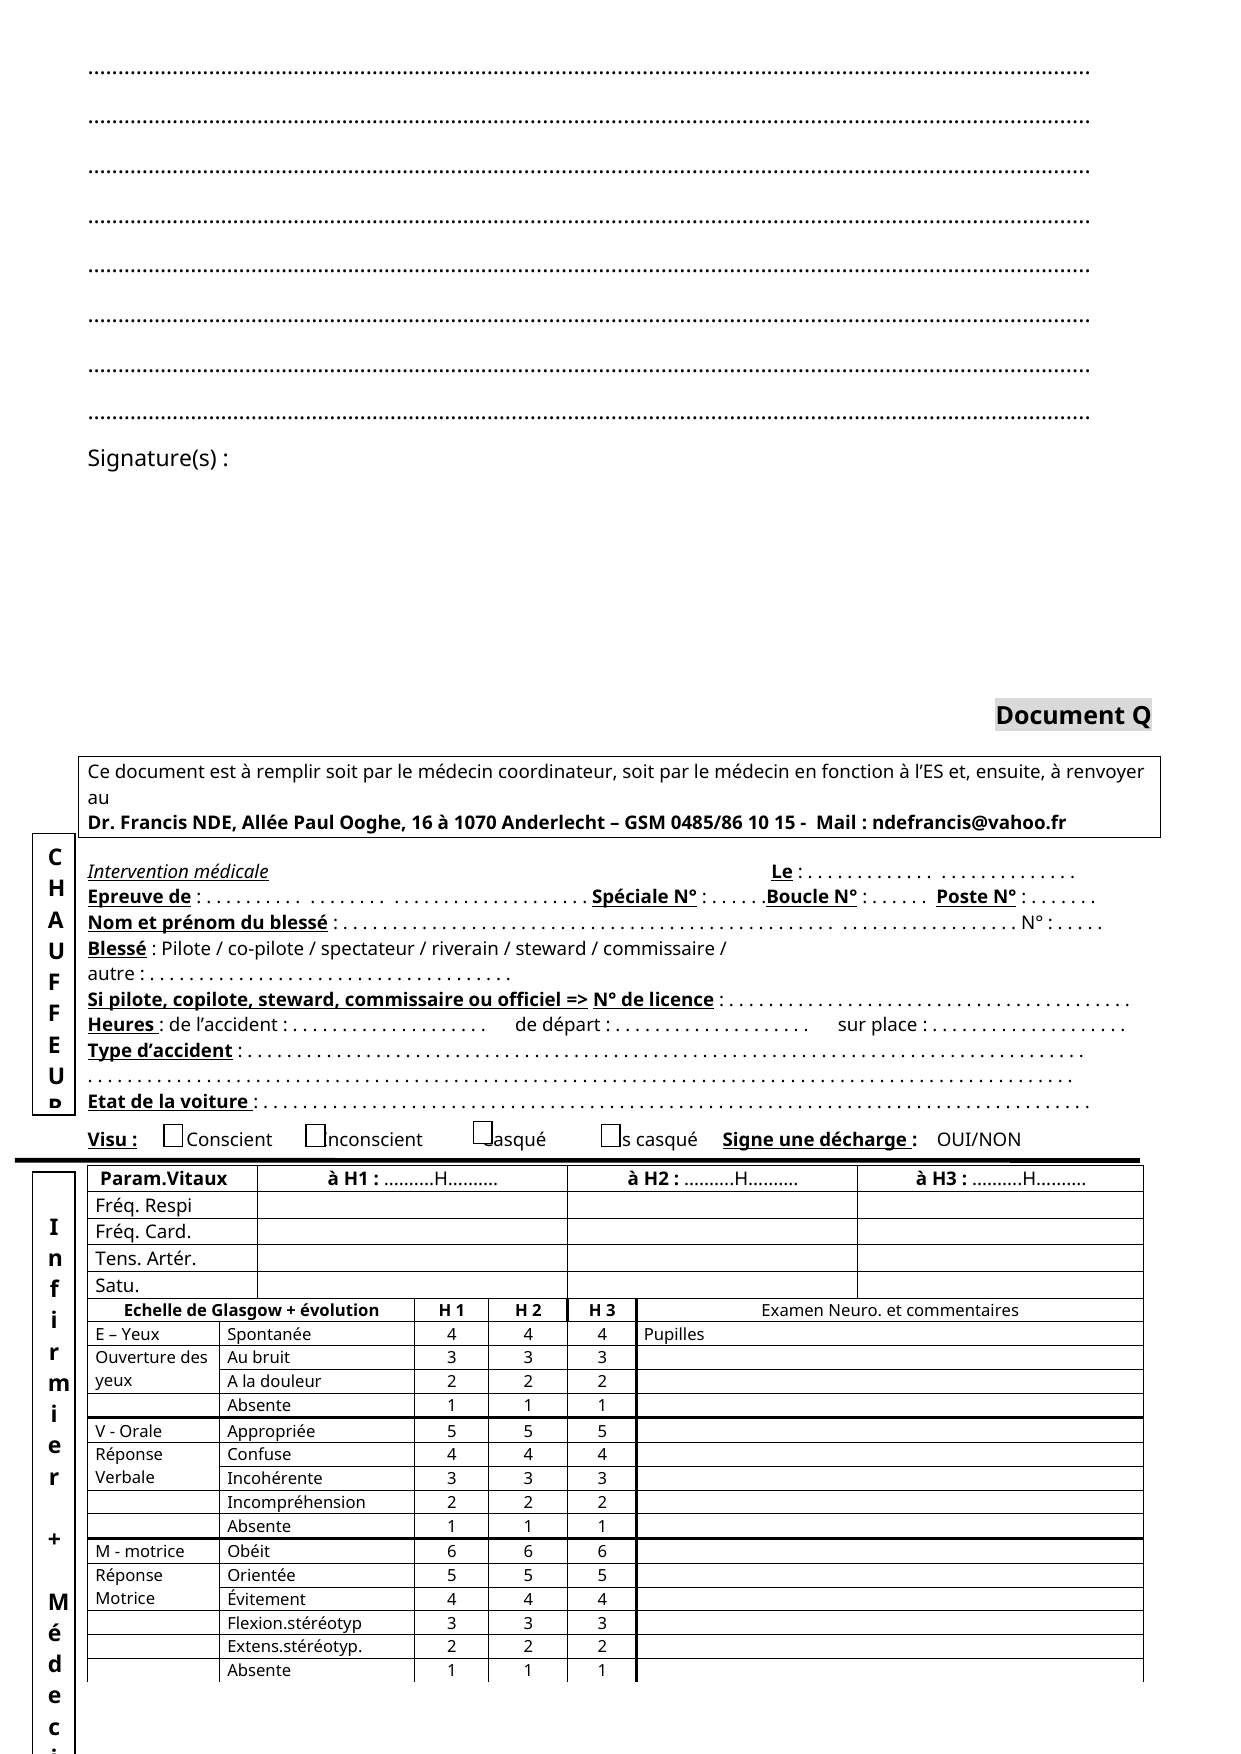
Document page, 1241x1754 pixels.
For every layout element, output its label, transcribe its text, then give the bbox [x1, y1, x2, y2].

table_header Param.Vitaux [88, 1166, 257, 1191]
table_cell 1 [568, 1514, 635, 1537]
table_cell [258, 1245, 567, 1271]
table_cell [638, 1467, 1143, 1489]
table_cell [638, 1659, 1143, 1682]
table_cell 1 [568, 1659, 635, 1682]
table_cell [638, 1588, 1143, 1610]
table_cell E – Yeux [88, 1322, 219, 1345]
table_cell 2 [489, 1635, 567, 1658]
table_cell 6 [489, 1540, 567, 1563]
table_cell 5 [568, 1419, 635, 1442]
table_cell 4 [489, 1322, 567, 1345]
table_cell 4 [415, 1588, 488, 1610]
table_cell Réponse Motrice [88, 1564, 219, 1610]
table_cell Fréq. Card. [88, 1219, 257, 1244]
text Si pilote, copilote, steward, commissaire ou officiel => N° de licence : . . . . . . . . . . . . . . . . . . . . . . . . . . . . . . . . . . . . . . . . . [87, 986, 1152, 1011]
table_cell Tens. Artér. [88, 1245, 257, 1271]
table_cell [568, 1219, 857, 1244]
table_cell 4 [568, 1443, 635, 1466]
table_cell [88, 1514, 219, 1537]
table_cell Ouverture des yeux [88, 1346, 219, 1392]
table_cell Echelle de Glasgow + évolution [88, 1299, 414, 1321]
table_cell [258, 1272, 567, 1297]
table_cell 4 [415, 1322, 488, 1345]
table_cell 1 [489, 1394, 567, 1416]
table_cell [858, 1219, 1143, 1244]
table_cell Incohérente [220, 1467, 414, 1489]
table_cell [568, 1245, 857, 1271]
table_cell 1 [489, 1659, 567, 1682]
table_cell Absente [220, 1514, 414, 1537]
table_cell [638, 1394, 1143, 1416]
table_header à H2 : ..........H.......... [568, 1166, 857, 1191]
table_cell [638, 1564, 1143, 1587]
text . . . . . . . . . . . . . . . . . . . . . . . . . . . . . . . . . . . . . . . . . . . . . . . . . . . . . . . . . . . . . . . . . . . . . . . . . . . . . . . . . . . . . . . . . . . . . . . . . . . . [87, 1062, 1152, 1088]
table_cell 2 [568, 1370, 635, 1392]
table_cell Réponse Verbale [88, 1443, 219, 1489]
table_cell 4 [568, 1588, 635, 1610]
table_cell [858, 1192, 1143, 1218]
table_header à H1 : ..........H.......... [258, 1166, 567, 1191]
table_cell [858, 1272, 1143, 1297]
table_header à H3 : ..........H.......... [858, 1166, 1143, 1191]
table_cell 3 [568, 1346, 635, 1369]
text Visu : Conscient Inconscient Casqué Pas casqué Signe une décharge : OUI/NON [87, 1126, 1152, 1152]
table_cell 5 [415, 1564, 488, 1587]
table_cell 5 [415, 1419, 488, 1442]
table_cell 3 [568, 1611, 635, 1634]
table_cell 5 [489, 1564, 567, 1587]
table_cell [638, 1419, 1143, 1442]
table_cell 1 [568, 1394, 635, 1416]
table_cell H 3 [569, 1299, 635, 1321]
table_cell 1 [415, 1514, 488, 1537]
table_cell 6 [568, 1540, 635, 1563]
table_cell 1 [489, 1514, 567, 1537]
table_cell Absente [220, 1394, 414, 1416]
table_cell 4 [415, 1443, 488, 1466]
text Document Q [382, 697, 1152, 731]
table_cell Extens.stéréotyp. [220, 1635, 414, 1658]
text Etat de la voiture : . . . . . . . . . . . . . . . . . . . . . . . . . . . . . . . . . . . . . . . . . . . . . . . . . . . . . . . . . . . . . . . . . . . . . . . . . . . . . . . . . . . . [87, 1088, 1152, 1113]
table_cell 2 [415, 1635, 488, 1658]
table_cell 1 [415, 1659, 488, 1682]
table_cell [638, 1611, 1143, 1634]
table_cell [258, 1219, 567, 1244]
table_cell 5 [568, 1564, 635, 1587]
table_cell Orientée [220, 1564, 414, 1587]
table_cell Flexion.stéréotyp [220, 1611, 414, 1634]
table_cell 2 [415, 1491, 488, 1513]
table_cell 5 [489, 1419, 567, 1442]
table_cell 2 [489, 1370, 567, 1392]
table_cell 2 [568, 1491, 635, 1513]
table_cell 4 [568, 1322, 635, 1345]
table_cell 4 [489, 1443, 567, 1466]
text Signature(s) : [87, 442, 1152, 473]
table_cell V - Orale [88, 1419, 219, 1442]
table_cell [638, 1635, 1143, 1658]
table_cell [88, 1394, 219, 1416]
table_cell Absente [220, 1659, 414, 1682]
text Type d’accident : . . . . . . . . . . . . . . . . . . . . . . . . . . . . . . . . . . . . . . . . . . . . . . . . . . . . . . . . . . . . . . . . . . . . . . . . . . . . . . . . . . . . . [87, 1037, 1152, 1062]
table_cell 3 [415, 1346, 488, 1369]
table_cell 2 [489, 1491, 567, 1513]
table_cell 3 [415, 1611, 488, 1634]
table_cell M - motrice [88, 1540, 219, 1563]
table_cell 6 [415, 1540, 488, 1563]
table_cell [638, 1443, 1143, 1466]
text Nom et prénom du blessé : . . . . . . . . . . . . . . . . . . . . . . . . . . . . . . . . . . . . . . . . . . . . . . . . . . . . . . . . . . . . . . . . . . . . N° : . . . . . [87, 909, 1152, 935]
table_cell H 2 [489, 1299, 566, 1321]
text Heures : de l’accident : . . . . . . . . . . . . . . . . . . . . de départ : . . . . . . . . . . . . . . . . . . . . sur place : . . . . . . . . . . . . . . . . . . . . [87, 1011, 1152, 1037]
table_cell [88, 1491, 219, 1513]
table_cell Incompréhension [220, 1491, 414, 1513]
table_cell 2 [568, 1635, 635, 1658]
text Intervention médicale Le : . . . . . . . . . . . . . . . . . . . . . . . . . . . [87, 858, 1152, 884]
table_cell [88, 1659, 219, 1682]
table_cell 3 [489, 1611, 567, 1634]
text Blessé : Pilote / co-pilote / spectateur / riverain / steward / commissaire / autre : . . . . . . . . . . . . . . . . . . . . . . . . . . . . . . . . . . . . . [87, 935, 1152, 986]
table_cell 1 [415, 1394, 488, 1416]
table_cell [568, 1272, 857, 1297]
table_cell [88, 1611, 219, 1634]
table_cell A la douleur [220, 1370, 414, 1392]
table_cell [568, 1192, 857, 1218]
table_cell [638, 1514, 1143, 1537]
table_cell Évitement [220, 1588, 414, 1610]
table_cell Appropriée [220, 1419, 414, 1442]
table_cell [638, 1540, 1143, 1563]
table_cell [638, 1491, 1143, 1513]
table_cell Confuse [220, 1443, 414, 1466]
table_cell 3 [489, 1467, 567, 1489]
table_cell Satu. [88, 1272, 257, 1297]
table_cell [638, 1346, 1143, 1369]
table_cell Spontanée [220, 1322, 414, 1345]
table_cell 4 [489, 1588, 567, 1610]
table_cell Au bruit [220, 1346, 414, 1369]
table_cell Examen Neuro. et commentaires [638, 1299, 1143, 1321]
text Epreuve de : . . . . . . . . . . . . . . . . . . . . . . . . . . . . . . . . . . . . . . Spéciale N° : . . . . . .Boucle N° : . . . . . . Poste N° : . . . . . . . [87, 884, 1152, 909]
table_cell 3 [489, 1346, 567, 1369]
table_cell Fréq. Respi [88, 1192, 257, 1218]
table_cell [638, 1370, 1143, 1392]
table_cell 2 [415, 1370, 488, 1392]
table_cell Pupilles [638, 1322, 1143, 1345]
table_cell [258, 1192, 567, 1218]
table_cell Obéit [220, 1540, 414, 1563]
text Dr. Francis NDE, Allée Paul Ooghe, 16 à 1070 Anderlecht – GSM 0485/86 10 15 - Mail : ndefrancis@vahoo.fr [79, 807, 1160, 837]
table_cell [858, 1245, 1143, 1271]
table_cell [88, 1635, 219, 1658]
table_cell H 1 [415, 1299, 488, 1321]
table_cell 3 [415, 1467, 488, 1489]
table_cell 3 [568, 1467, 635, 1489]
text Ce document est à remplir soit par le médecin coordinateur, soit par le médecin en fonction à l’ES et, ensuite, à renvoyer au [79, 757, 1160, 807]
